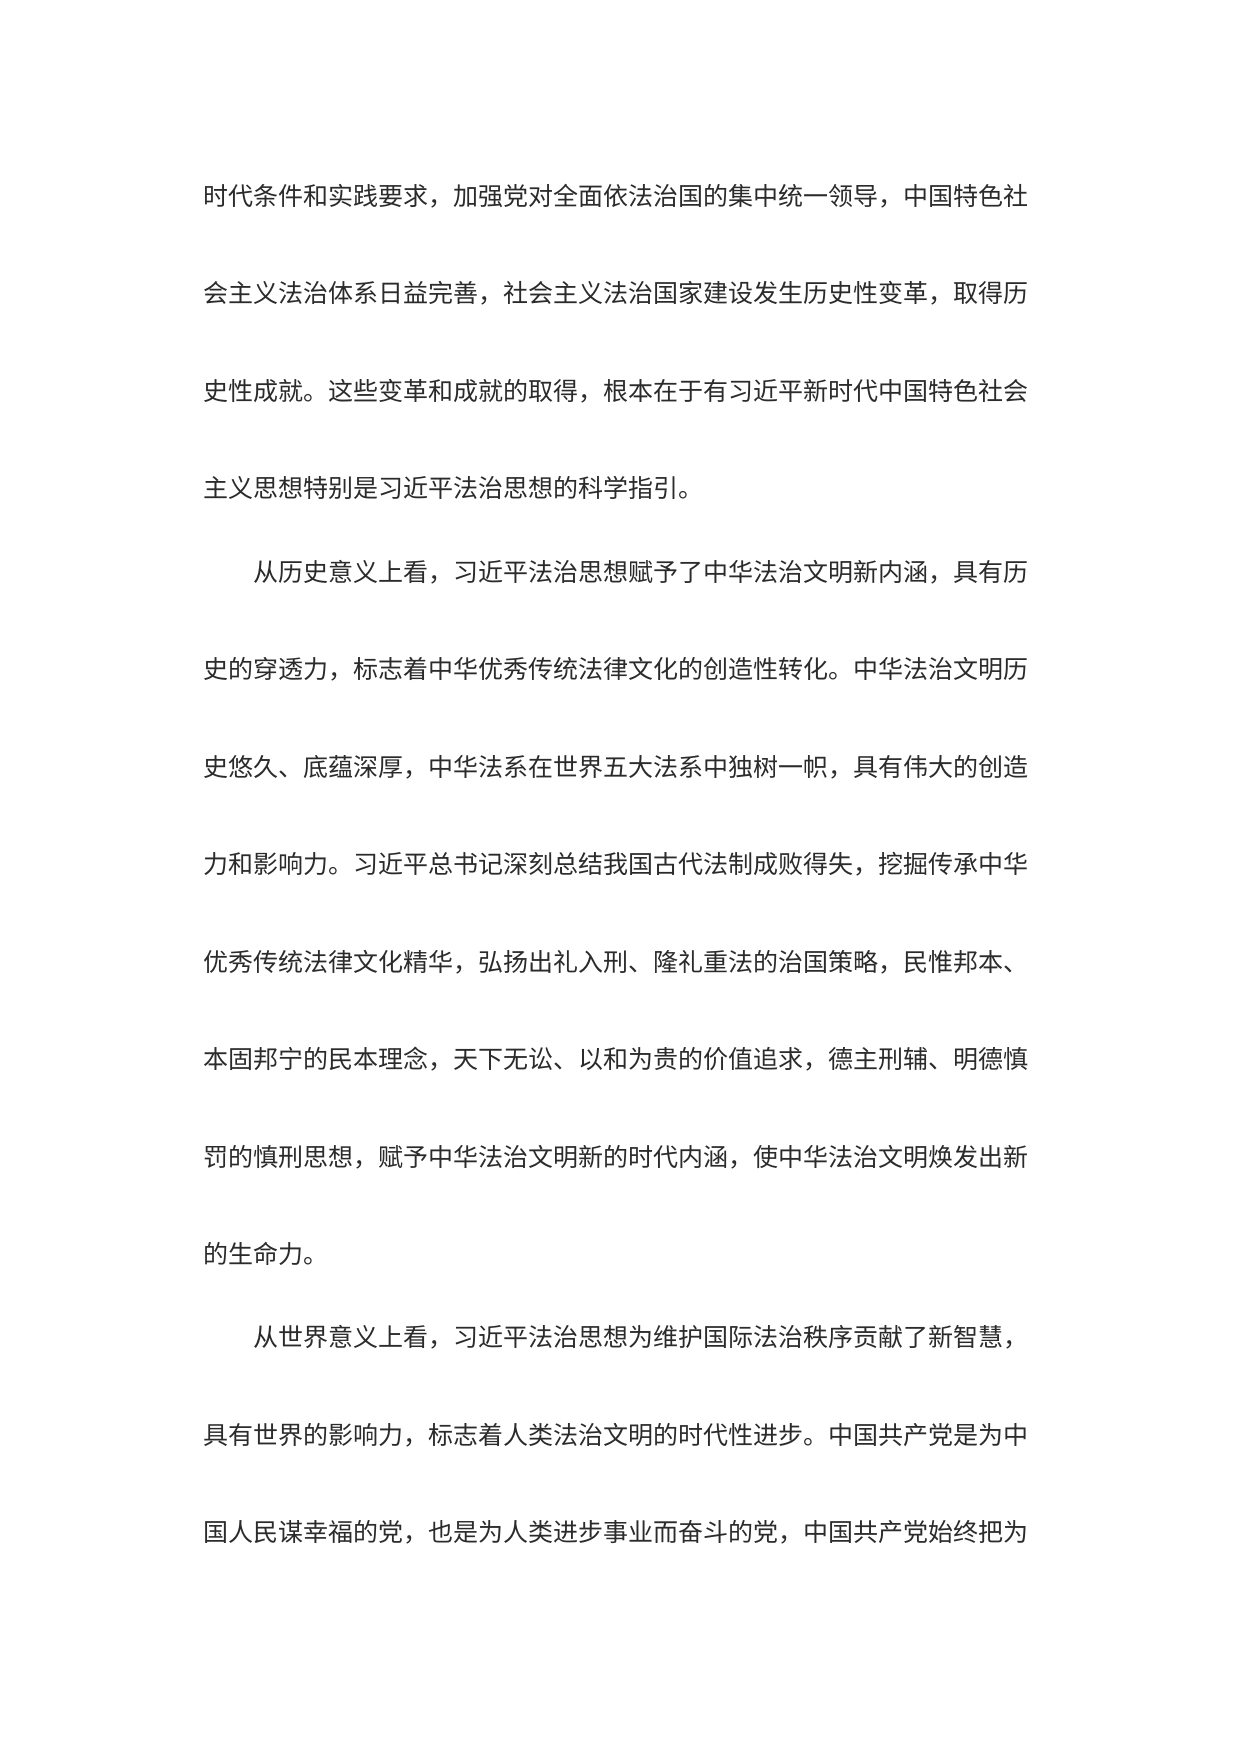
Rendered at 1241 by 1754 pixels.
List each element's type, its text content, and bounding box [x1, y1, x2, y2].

text 从历史意义上看，习近平法治思想赋予了中华法治文明新内涵，具有历史的穿透力，标志着中华优秀传统法律文化的创造性转化。中华法治文明历史悠久、底蕴深厚，中华法系在世界五大法系中独树一帜，具有伟大的创造力和影响力。习近平总书记深刻总结我国古代法制成败得失，挖掘传承中华优秀传统法律文化精华，弘扬出礼入刑、隆礼重法的治国策略，民惟邦本、本固邦宁的民本理念，天下无讼、以和为贵的价值追求，德主刑辅、明德慎罚的慎刑思想，赋予中华法治文明新的时代内涵，使中华法治文明焕发出新的生命力。 [203, 538, 1037, 1285]
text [203, 162, 1037, 519]
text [203, 1303, 1037, 1563]
